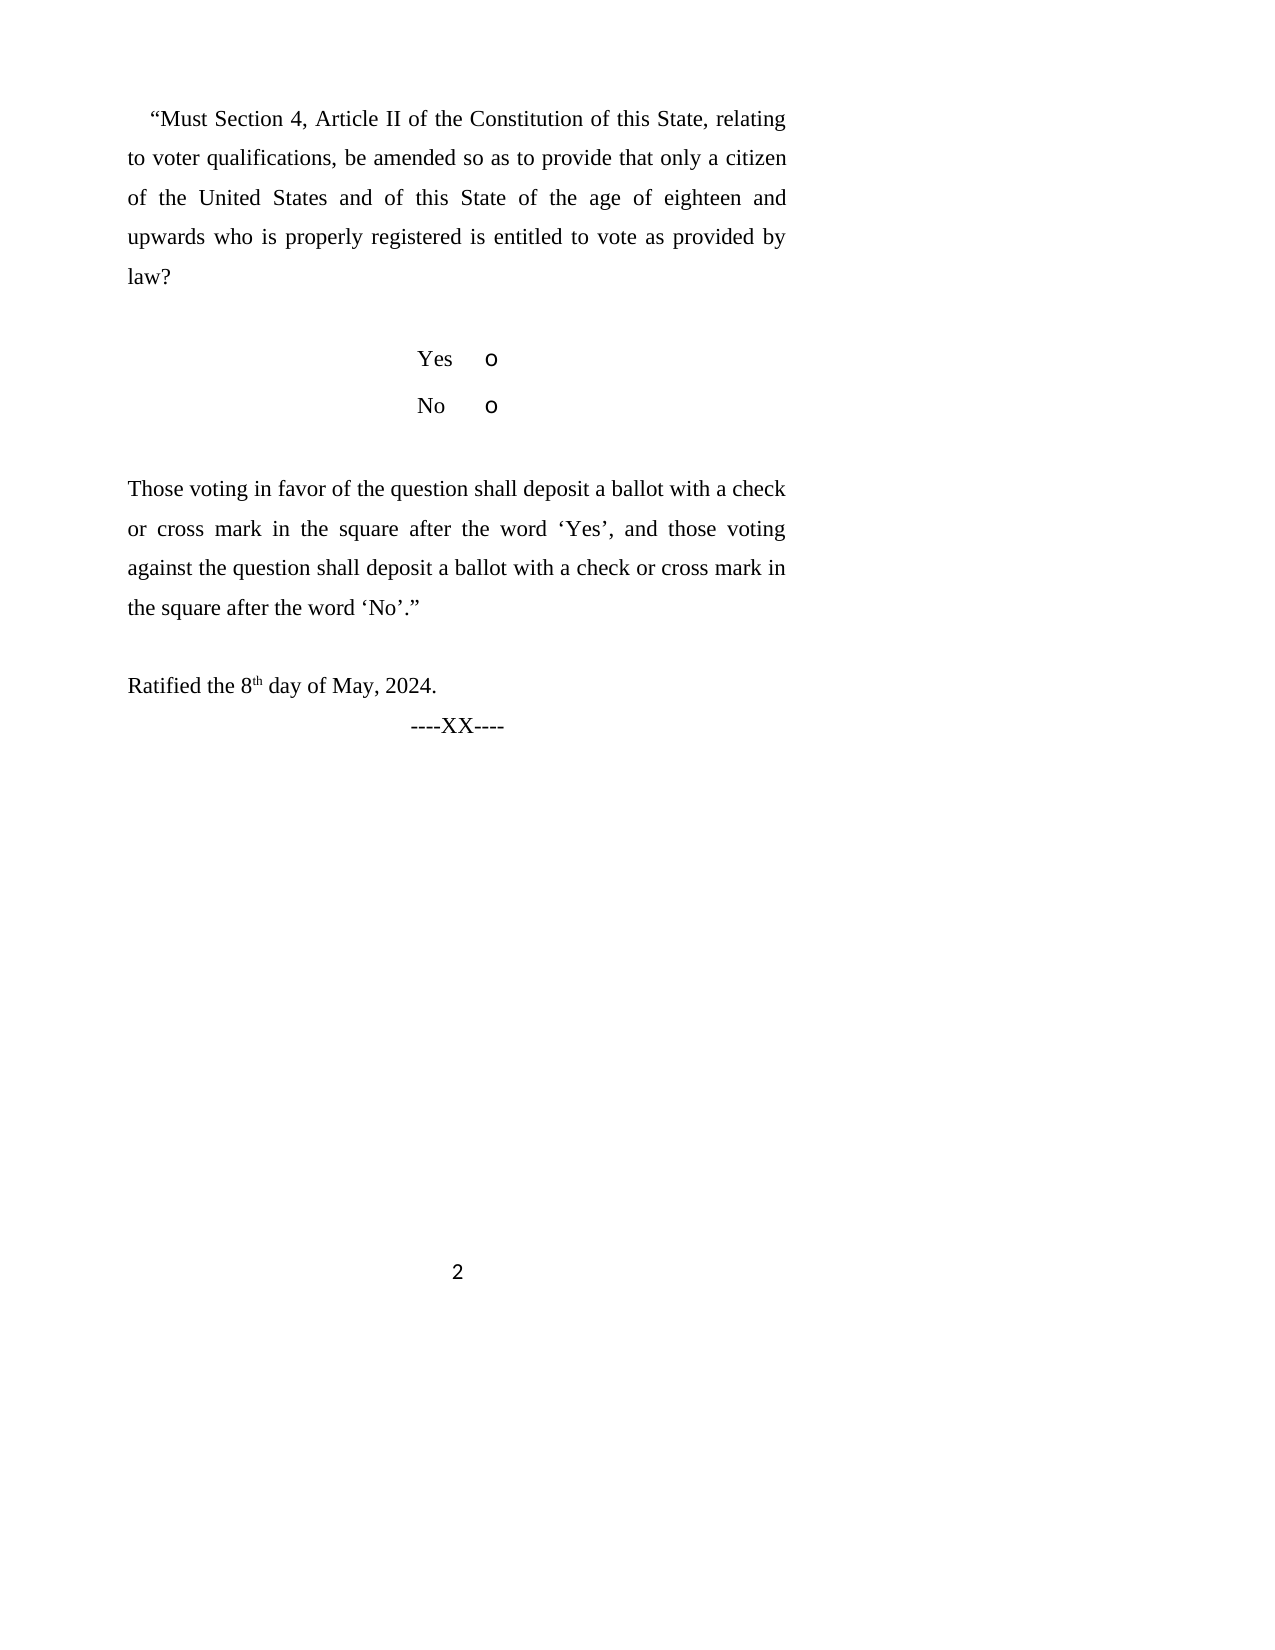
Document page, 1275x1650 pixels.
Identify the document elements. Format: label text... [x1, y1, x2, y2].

text ----XX---- [127, 712, 787, 738]
text Ratified the 8th day of May, 2024. [127, 672, 787, 699]
text “Must Section 4, Article II of the Constitution of this State, relating to voter qualifications, be amended so as to provide that only a citizen of the United States and of this State of the age of eighteen and upwards who is properly registered is entitled to vote as provided by law? [127, 105, 787, 289]
text No o [127, 389, 787, 420]
text Yes o [127, 342, 787, 373]
text Those voting in favor of the question shall deposit a ballot with a check or cross mark in the square after the word ‘Yes’, and those voting against the question shall deposit a ballot with a check or cross mark in the square after the word ‘No’.” [127, 475, 787, 620]
